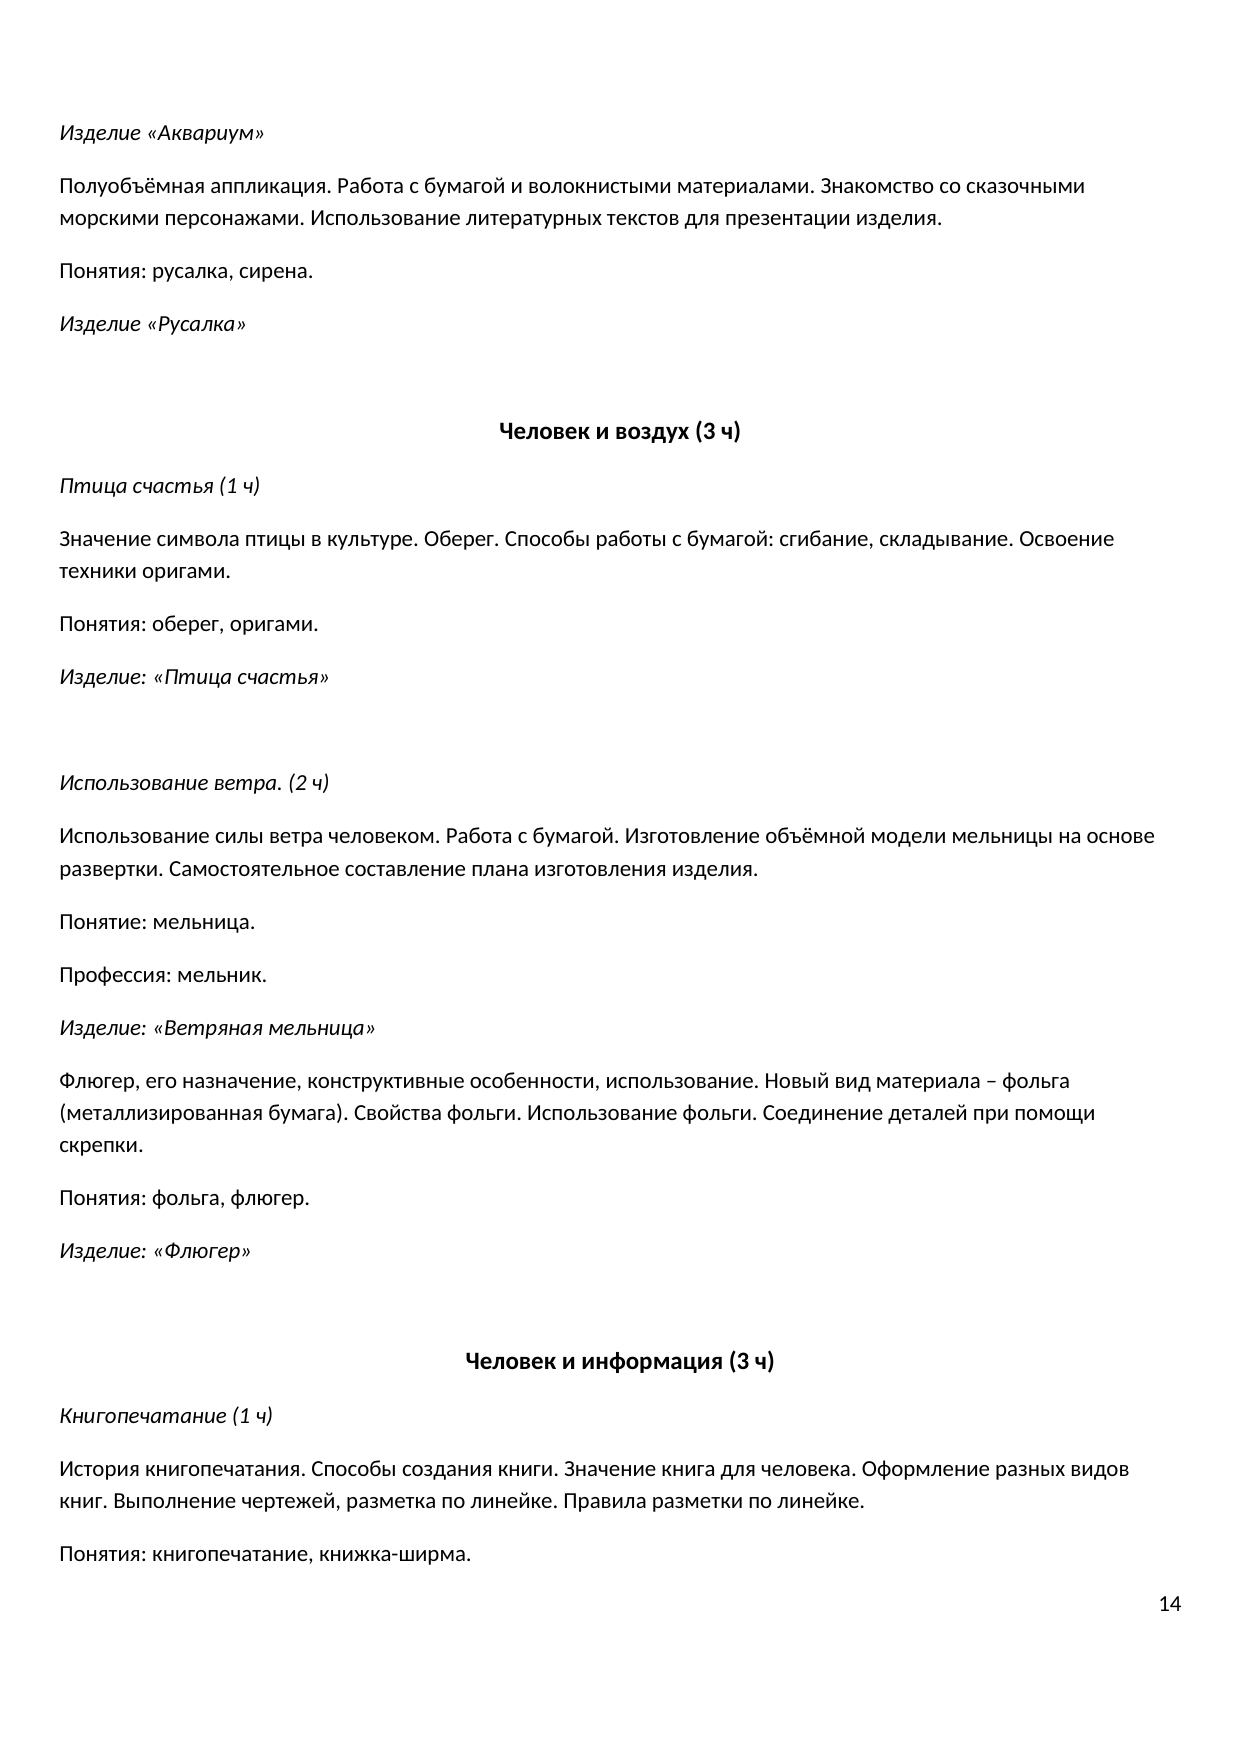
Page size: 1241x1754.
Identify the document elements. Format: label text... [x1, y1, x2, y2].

text Изделие «Русалка» [59, 309, 1181, 337]
text Человек и информация (3 ч) [59, 1345, 1181, 1376]
text Значение символа птицы в культуре. Оберег. Способы работы с бумагой: сгибание, складывание. Освоение техники оригами. [59, 524, 1181, 584]
text Понятия: оберег, оригами. [59, 609, 1181, 637]
text Изделие: «Птица счастья» [59, 662, 1181, 691]
text Использование силы ветра человеком. Работа с бумагой. Изготовление объёмной модели мельницы на основе развертки. Самостоятельное составление плана изготовления изделия. [59, 822, 1181, 882]
text Изделие: «Ветряная мельница» [59, 1013, 1181, 1041]
text Понятия: русалка, сирена. [59, 256, 1181, 284]
text Флюгер, его назначение, конструктивные особенности, использование. Новый вид материала – фольга (металлизированная бумага). Свойства фольги. Использование фольги. Соединение деталей при помощи скрепки. [59, 1066, 1181, 1158]
text Человек и воздух (3 ч) [59, 415, 1181, 446]
text Полуобъёмная аппликация. Работа с бумагой и волокнистыми материалами. Знакомство со сказочными морскими персонажами. Использование литературных текстов для презентации изделия. [59, 171, 1181, 231]
text Книгопечатание (1 ч) [59, 1401, 1181, 1429]
text Профессия: мельник. [59, 960, 1181, 988]
text История книгопечатания. Способы создания книги. Значение книга для человека. Оформление разных видов книг. Выполнение чертежей, разметка по линейке. Правила разметки по линейке. [59, 1454, 1181, 1514]
text Изделие «Аквариум» [59, 118, 1181, 146]
text Понятия: фольга, флюгер. [59, 1183, 1181, 1211]
text Понятия: книгопечатание, книжка-ширма. [59, 1539, 1181, 1567]
text Птица счастья (1 ч) [59, 471, 1181, 499]
text Изделие: «Флюгер» [59, 1236, 1181, 1264]
text Использование ветра. (2 ч) [59, 768, 1181, 797]
text Понятие: мельница. [59, 907, 1181, 935]
